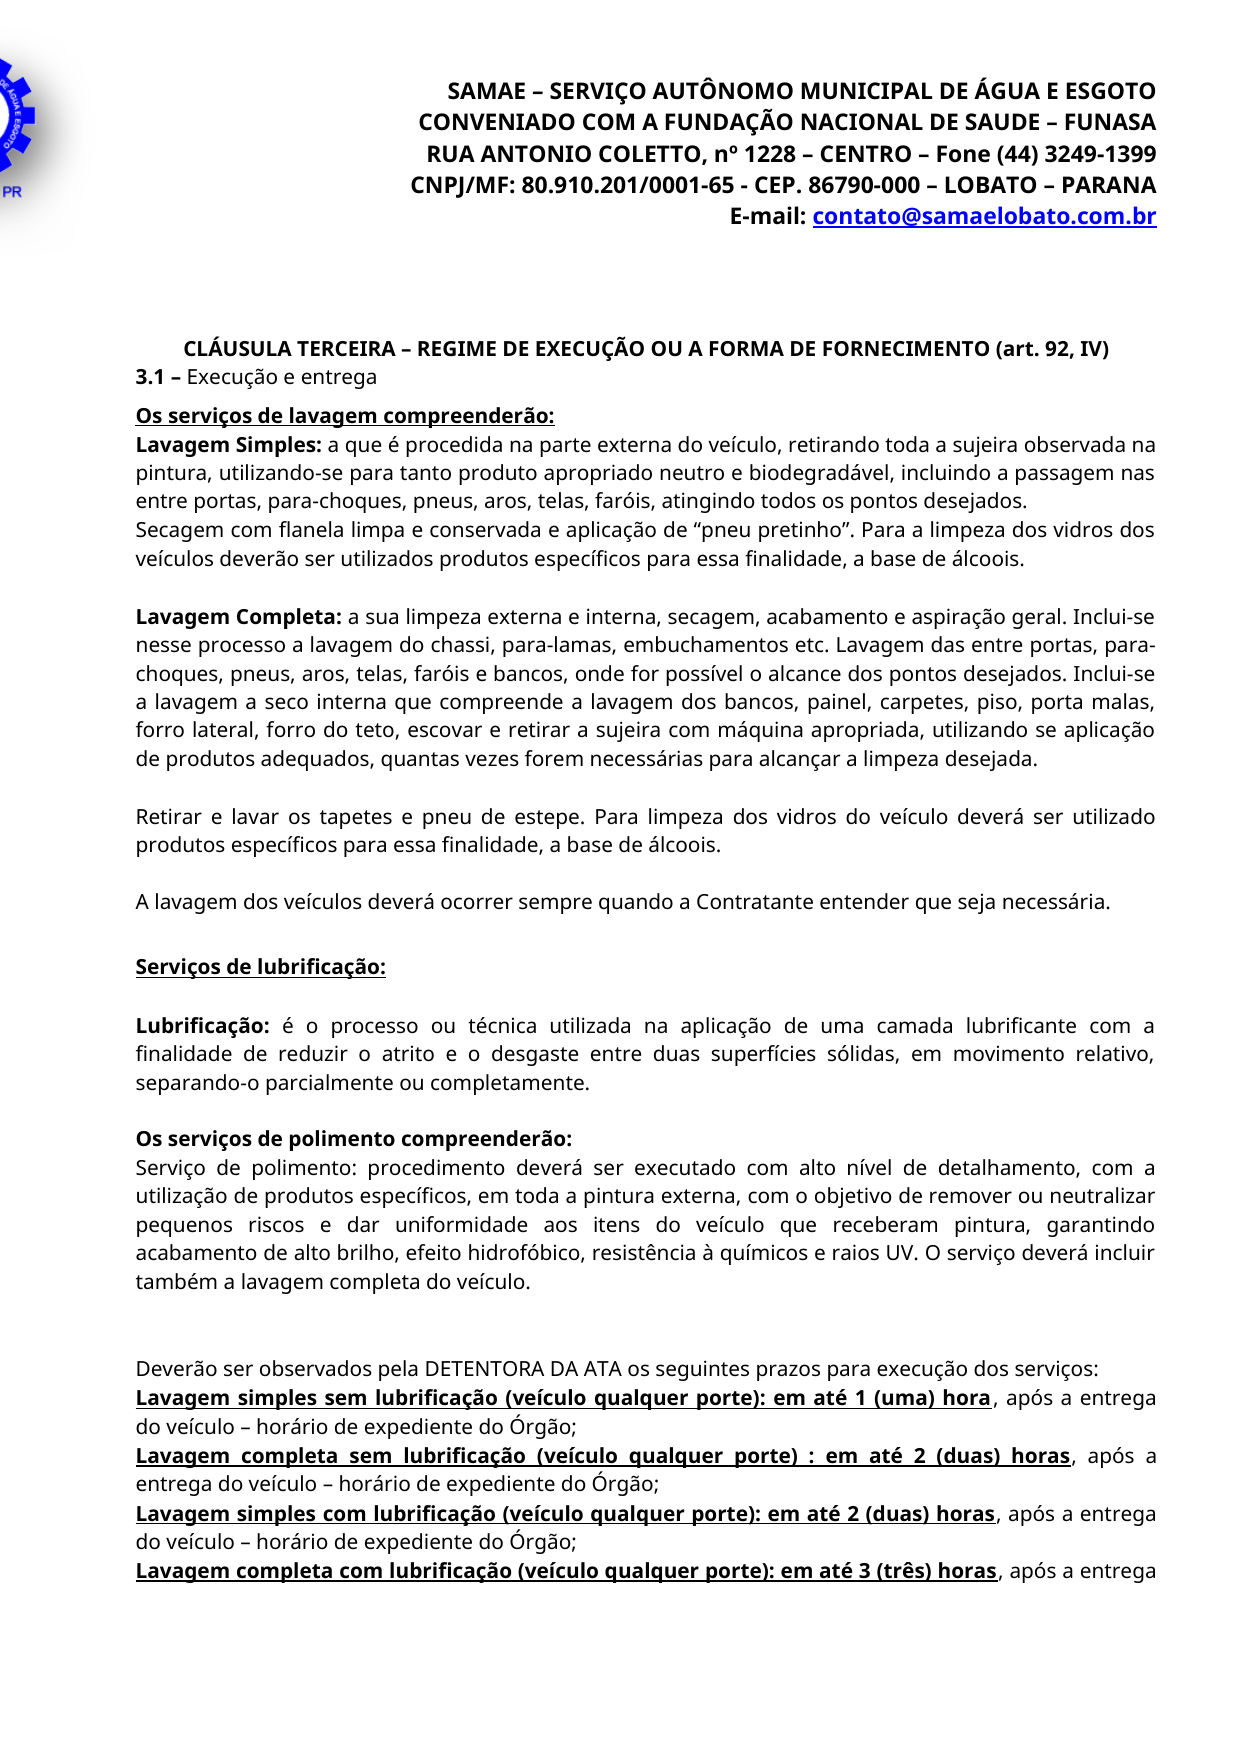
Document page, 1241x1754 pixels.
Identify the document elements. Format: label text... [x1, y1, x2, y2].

text Lavagem completa sem lubrificação (veículo qualquer porte) : em até 2 (duas) horas, após a entrega do veículo – horário de expediente do Órgão; [135, 1441, 1157, 1498]
subtitle Serviços de lubrificação: [135, 952, 1157, 981]
text CLÁUSULA TERCEIRA – REGIME DE EXECUÇÃO OU A FORMA DE FORNECIMENTO (art. 92, IV) [135, 334, 1157, 362]
text A lavagem dos veículos deverá ocorrer sempre quando a Contratante entender que seja necessária. [135, 887, 1157, 916]
text Secagem com flanela limpa e conservada e aplicação de “pneu pretinho”. Para a limpeza dos vidros dos veículos deverão ser utilizados produtos específicos para essa finalidade, a base de álcoois. [135, 516, 1157, 572]
text Lavagem Completa: a sua limpeza externa e interna, secagem, acabamento e aspiração geral. Inclui-se nesse processo a lavagem do chassi, para-lamas, embuchamentos etc. Lavagem das entre portas, para-choques, pneus, aros, telas, faróis e bancos, onde for possível o alcance dos pontos desejados. Inclui-se a lavagem a seco interna que compreende a lavagem dos bancos, painel, carpetes, piso, porta malas, forro lateral, forro do teto, escovar e retirar a sujeira com máquina apropriada, utilizando se aplicação de produtos adequados, quantas vezes forem necessárias para alcançar a limpeza desejada. [135, 602, 1157, 772]
text Lavagem Simples: a que é procedida na parte externa do veículo, retirando toda a sujeira observada na pintura, utilizando-se para tanto produto apropriado neutro e biodegradável, incluindo a passagem nas entre portas, para-choques, pneus, aros, telas, faróis, atingindo todos os pontos desejados. [135, 430, 1157, 515]
text Lavagem simples sem lubrificação (veículo qualquer porte): em até 1 (uma) hora, após a entrega do veículo – horário de expediente do Órgão; [135, 1383, 1157, 1440]
subtitle Os serviços de lavagem compreenderão: [135, 401, 1157, 429]
text Os serviços de polimento compreenderão: [135, 1124, 1157, 1153]
text Lavagem completa com lubrificação (veículo qualquer porte): em até 3 (três) horas, após a entrega do veículo – horário de expediente do Órgão; [135, 1556, 1157, 1585]
text 3.1 – Execução e entrega [135, 362, 1157, 391]
text Lavagem simples com lubrificação (veículo qualquer porte): em até 2 (duas) horas, após a entrega do veículo – horário de expediente do Órgão; [135, 1499, 1157, 1556]
picture [0, 53, 36, 198]
text Deverão ser observados pela DETENTORA DA ATA os seguintes prazos para execução dos serviços: [135, 1354, 1157, 1383]
text Lubrificação: é o processo ou técnica utilizada na aplicação de uma camada lubrificante com a finalidade de reduzir o atrito e o desgaste entre duas superfícies sólidas, em movimento relativo, separando-o parcialmente ou completamente. [135, 1011, 1157, 1096]
text Retirar e lavar os tapetes e pneu de estepe. Para limpeza dos vidros do veículo deverá ser utilizado produtos específicos para essa finalidade, a base de álcoois. [135, 802, 1157, 859]
text Serviço de polimento: procedimento deverá ser executado com alto nível de detalhamento, com a utilização de produtos específicos, em toda a pintura externa, com o objetivo de remover ou neutralizar pequenos riscos e dar uniformidade aos itens do veículo que receberam pintura, garantindo acabamento de alto brilho, efeito hidrofóbico, resistência à químicos e raios UV. O serviço deverá incluir também a lavagem completa do veículo. [135, 1153, 1157, 1295]
